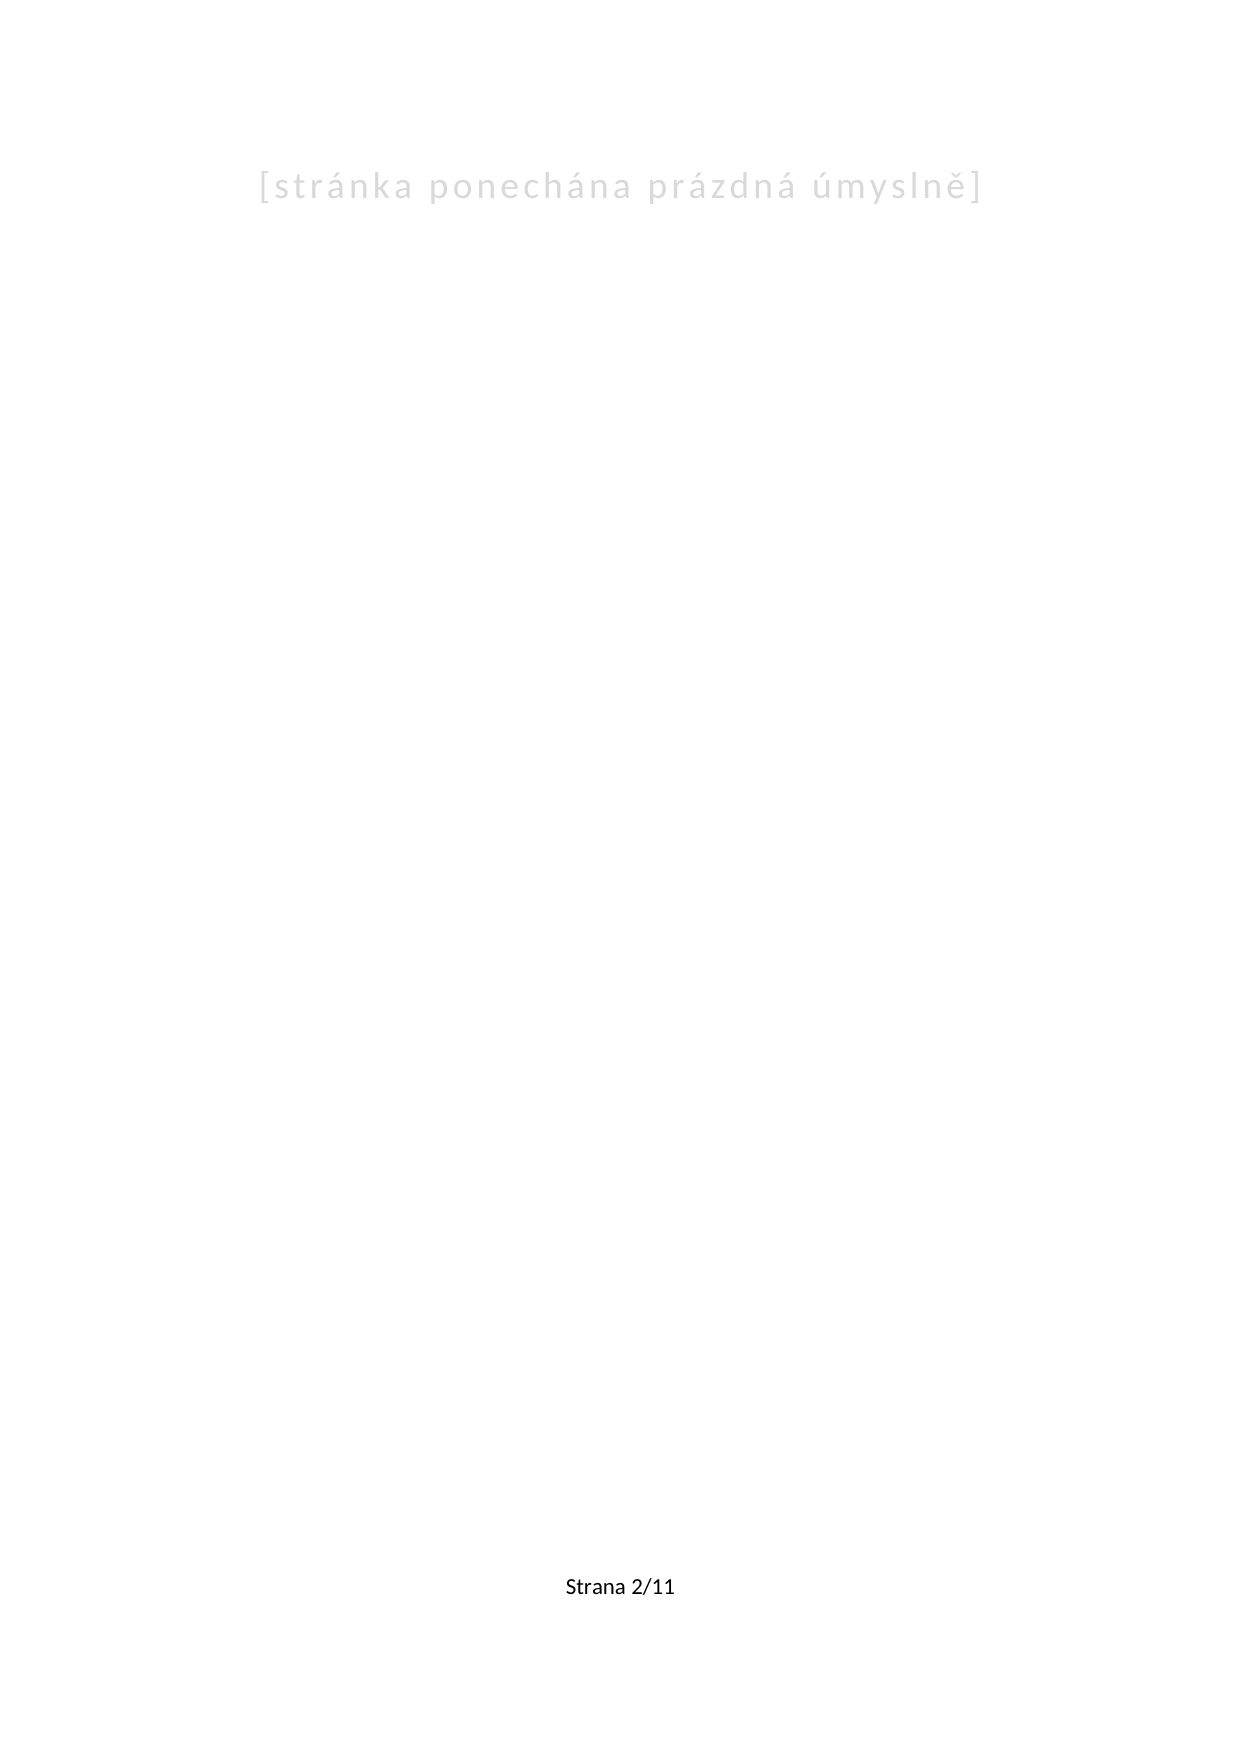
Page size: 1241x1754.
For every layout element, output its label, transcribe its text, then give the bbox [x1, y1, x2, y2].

title [stránka ponechána prázdná úmyslně] [118, 162, 1122, 208]
